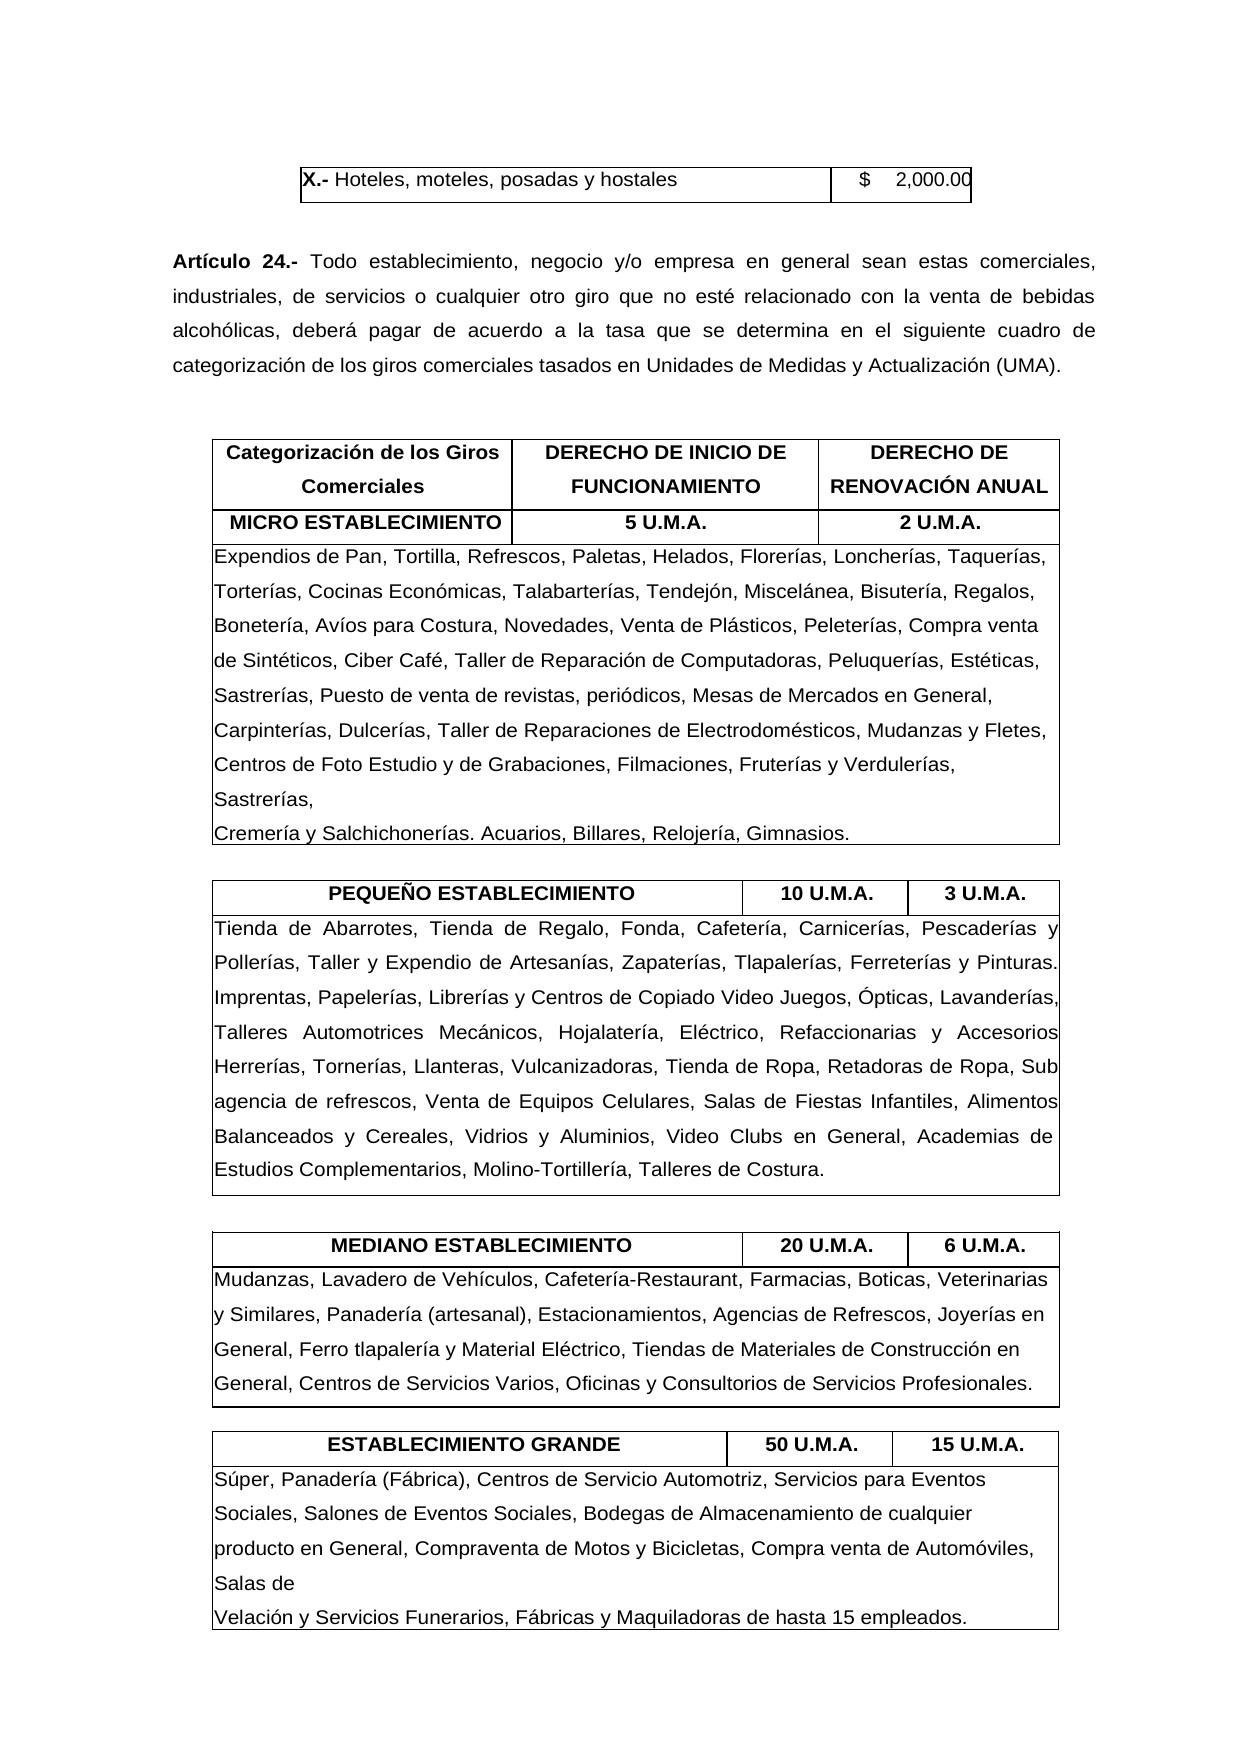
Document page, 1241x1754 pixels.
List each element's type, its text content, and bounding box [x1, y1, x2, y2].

table_header DERECHO DE RENOVACIÓN ANUAL [819, 440, 1059, 509]
table_cell MICRO ESTABLECIMIENTO [213, 511, 511, 544]
table_cell 5 U.M.A. [513, 511, 818, 544]
table_cell Tienda de Abarrotes, Tienda de Regalo, Fonda, Cafetería, Carnicerías, Pescaderías y Pollerías, Taller y Expendio de Artesanías, Zapaterías, Tlapalerías, Ferreterías y Pinturas. Imprentas, Papelerías, Librerías y Centros de Copiado Video Juegos, Ópticas, Lavanderías, Talleres Automotrices Mecánicos, Hojalatería, Eléctrico, Refaccionarias y Accesorios Herrerías, Tornerías, Llanteras, Vulcanizadoras, Tienda de Ropa, Retadoras de Ropa, Sub agencia de refrescos, Venta de Equipos Celulares, Salas de Fiestas Infantiles, Alimentos Balanceados y Cereales, Vidrios y Aluminios, Video Clubs en General, Academias de Estudios Complementarios, Molino-Tortillería, Talleres de Costura. [213, 916, 1059, 1195]
table_cell X.- Hoteles, moteles, posadas y hostales [302, 168, 830, 201]
table_header PEQUEÑO ESTABLECIMIENTO [213, 881, 742, 915]
table_cell Expendios de Pan, Tortilla, Refrescos, Paletas, Helados, Florerías, Loncherías, Taquerías, Torterías, Cocinas Económicas, Talabarterías, Tendejón, Miscelánea, Bisutería, Regalos, Bonetería, Avíos para Costura, Novedades, Venta de Plásticos, Peleterías, Compra venta de Sintéticos, Ciber Café, Taller de Reparación de Computadoras, Peluquerías, Estéticas, Sastrerías, Puesto de venta de revistas, periódicos, Mesas de Mercados en General, Carpinterías, Dulcerías, Taller de Reparaciones de Electrodomésticos, Mudanzas y Fletes, Centros de Foto Estudio y de Grabaciones, Filmaciones, Fruterías y Verdulerías, Sastrerías, Cremería y Salchichonerías. Acuarios, Billares, Relojería, Gimnasios. [213, 545, 1059, 844]
text Artículo 24.- Todo establecimiento, negocio y/o empresa en general sean estas comerciales, industriales, de servicios o cualquier otro giro que no esté relacionado con la venta de bebidas alcohólicas, deberá pagar de acuerdo a la tasa que se determina en el siguiente cuadro de categorización de los giros comerciales tasados en Unidades de Medidas y Actualización (UMA). [172, 250, 1097, 376]
table_header 50 U.M.A. [728, 1432, 892, 1466]
table_header ESTABLECIMIENTO GRANDE [213, 1432, 726, 1466]
table_header 3 U.M.A. [909, 881, 1059, 915]
table_header 20 U.M.A. [743, 1233, 907, 1266]
table_cell 2 U.M.A. [819, 511, 1059, 544]
table_cell $ 2,000.00 [832, 168, 970, 201]
table_header Categorización de los Giros Comerciales [213, 440, 511, 509]
table_cell Mudanzas, Lavadero de Vehículos, Cafetería-Restaurant, Farmacias, Boticas, Veterinarias y Similares, Panadería (artesanal), Estacionamientos, Agencias de Refrescos, Joyerías en General, Ferro tlapalería y Material Eléctrico, Tiendas de Materiales de Construcción en General, Centros de Servicios Varios, Oficinas y Consultorios de Servicios Profesionales. [213, 1268, 1059, 1406]
table_cell Súper, Panadería (Fábrica), Centros de Servicio Automotriz, Servicios para Eventos Sociales, Salones de Eventos Sociales, Bodegas de Almacenamiento de cualquier producto en General, Compraventa de Motos y Bicicletas, Compra venta de Automóviles, Salas de Velación y Servicios Funerarios, Fábricas y Maquiladoras de hasta 15 empleados. [213, 1467, 1058, 1629]
table_header MEDIANO ESTABLECIMIENTO [213, 1233, 742, 1266]
table_header 6 U.M.A. [909, 1233, 1059, 1266]
table_header 10 U.M.A. [743, 881, 907, 915]
table_header DERECHO DE INICIO DE FUNCIONAMIENTO [513, 440, 818, 509]
table_header 15 U.M.A. [893, 1432, 1058, 1466]
